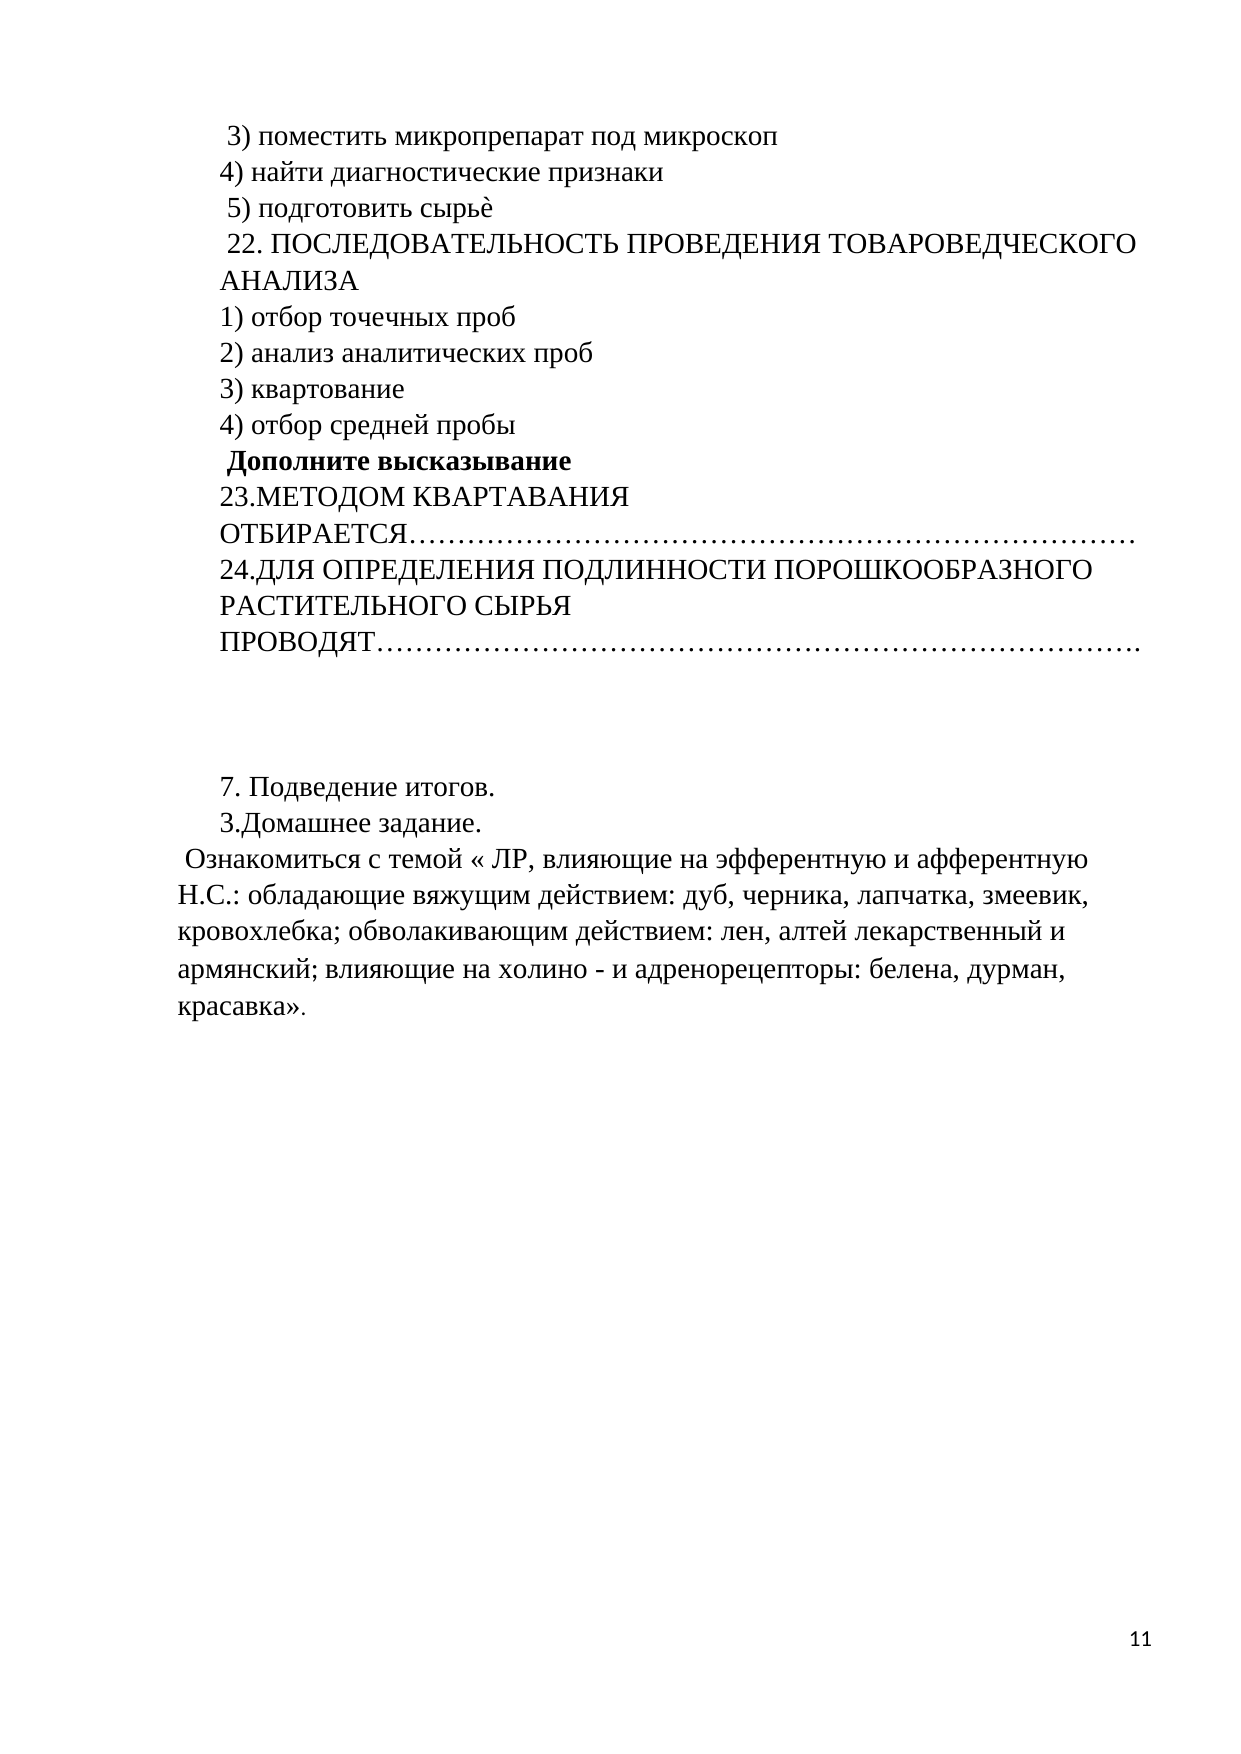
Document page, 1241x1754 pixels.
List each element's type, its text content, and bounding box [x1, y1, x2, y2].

list 3) квартование [219, 371, 1152, 405]
list 23.МЕТОДОМ КВАРТАВАНИЯ [219, 479, 1152, 513]
list 7. Подведение итогов. [219, 769, 1152, 802]
text Ознакомиться с темой « ЛР, влияющие на эфферентную и афферентную Н.С.: обладающие вяжущим действием: дуб, черника, лапчатка, змеевик, кровохлебка; обволакивающим действием: лен, алтей лекарственный и армянский; влияющие на холино - и адренорецепторы: белена, дурман, красавка». [177, 841, 1152, 1021]
list ОТБИРАЕТСЯ………………………………………………………………… [219, 516, 1152, 549]
list 3.Домашнее задание. [219, 805, 1152, 838]
list 5) подготовить сырьѐ [219, 190, 1152, 224]
list 22. ПОСЛЕДОВАТЕЛЬНОСТЬ ПРОВЕДЕНИЯ ТОВАРОВЕДЧЕСКОГО АНАЛИЗА [219, 227, 1152, 296]
list 3) поместить микропрепарат под микроскоп [219, 118, 1152, 152]
list 24.ДЛЯ ОПРЕДЕЛЕНИЯ ПОДЛИННОСТИ ПОРОШКООБРАЗНОГО РАСТИТЕЛЬНОГО СЫРЬЯ ПРОВОДЯТ……………………………………………………………………. [219, 552, 1152, 658]
list 1) отбор точечных проб [219, 299, 1152, 332]
list Дополните высказывание [219, 443, 1152, 477]
list 4) найти диагностические признаки [219, 154, 1152, 188]
list 4) отбор средней пробы [219, 407, 1152, 441]
list 2) анализ аналитических проб [219, 335, 1152, 368]
